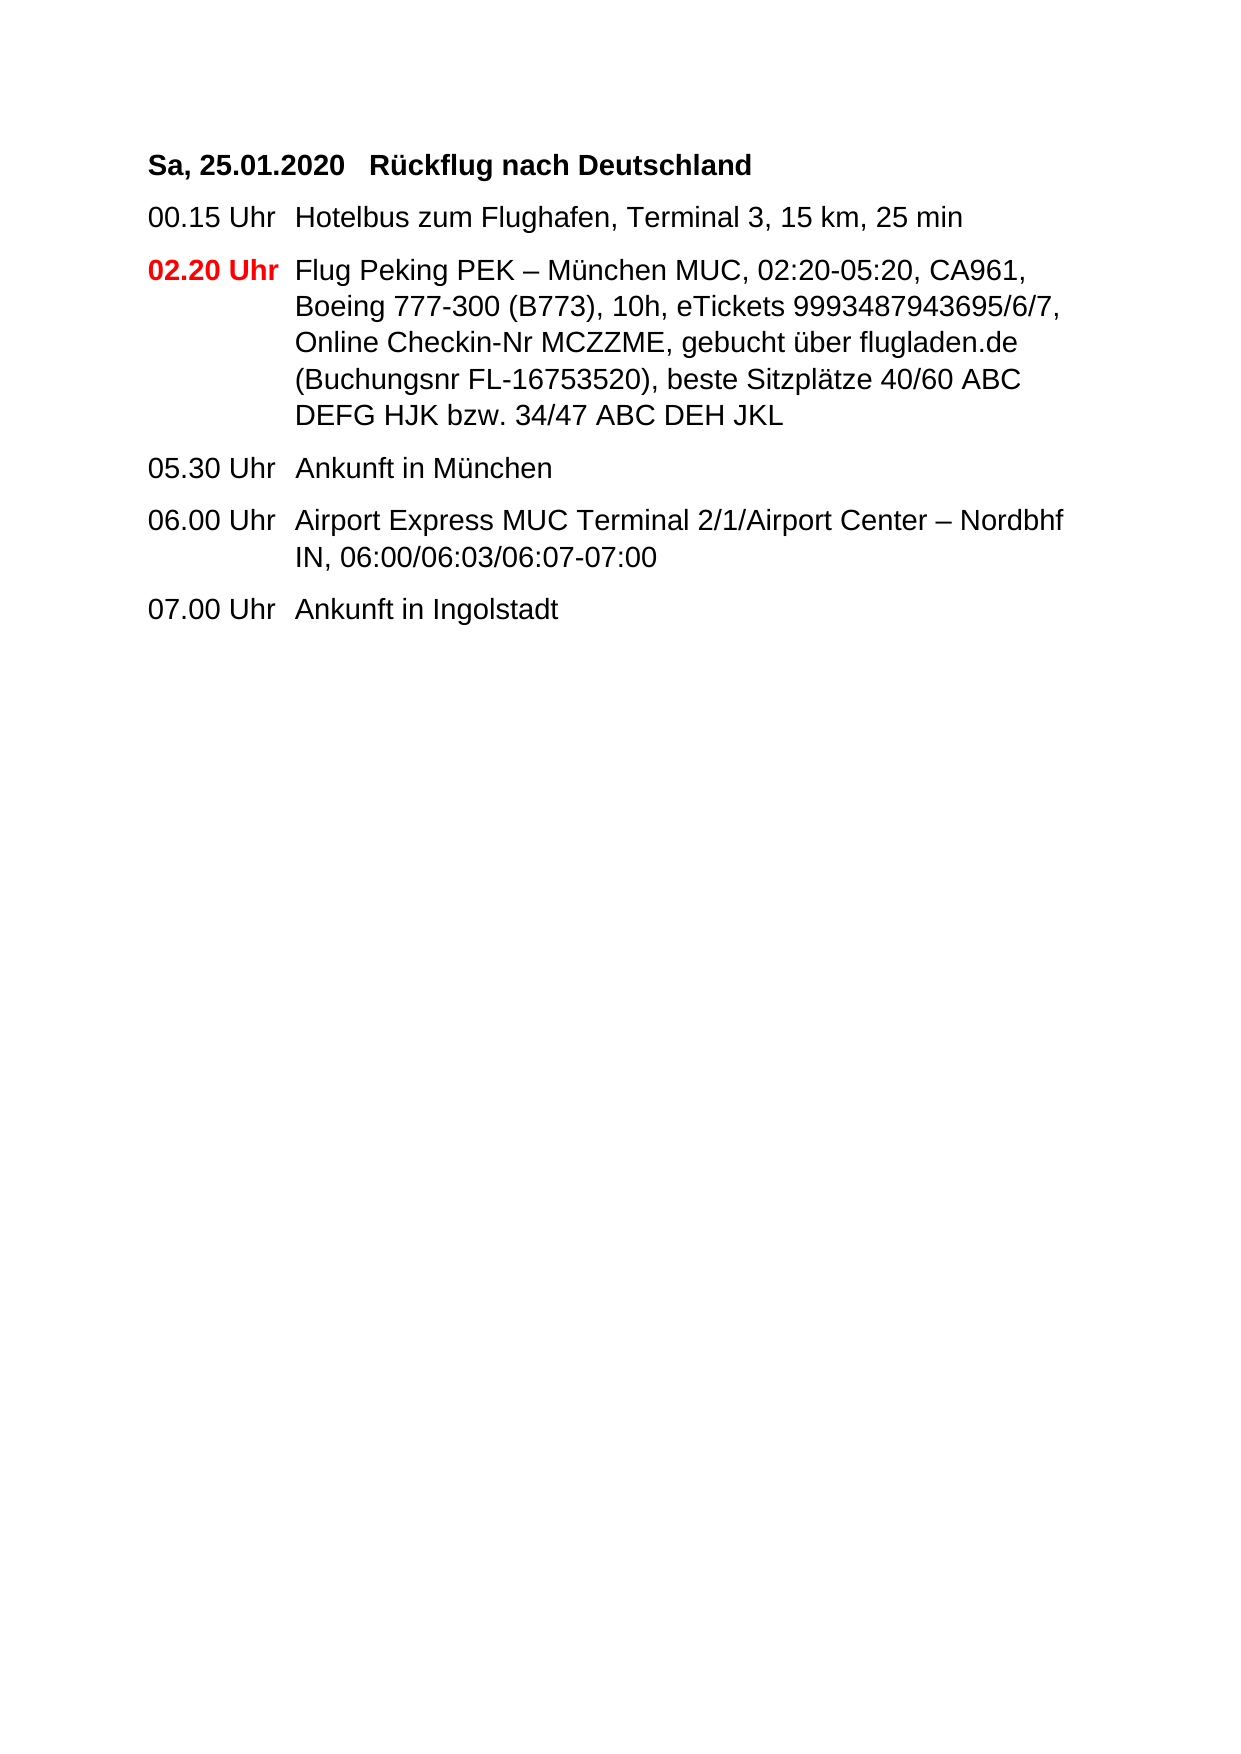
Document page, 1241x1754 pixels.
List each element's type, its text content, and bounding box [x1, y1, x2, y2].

text 02.20 Uhr Flug Peking PEK – München MUC, 02:20-05:20, CA961, Boeing 777-300 (B773), 10h, eTickets 9993487943695/6/7, Online Checkin-Nr MCZZME, gebucht über flugladen.de (Buchungsnr FL-16753520), beste Sitzplätze 40/60 ABC DEFG HJK bzw. 34/47 ABC DEH JKL [148, 253, 1093, 431]
text 05.30 Uhr Ankunft in München [148, 451, 1093, 484]
text 00.15 Uhr Hotelbus zum Flughafen, Terminal 3, 15 km, 25 min [148, 200, 1093, 234]
text 06.00 Uhr Airport Express MUC Terminal 2/1/Airport Center – Nordbhf IN, 06:00/06:03/06:07-07:00 [148, 503, 1093, 573]
text 07.00 Uhr Ankunft in Ingolstadt [148, 592, 1093, 626]
text Sa, 25.01.2020 Rückflug nach Deutschland [148, 148, 1093, 181]
